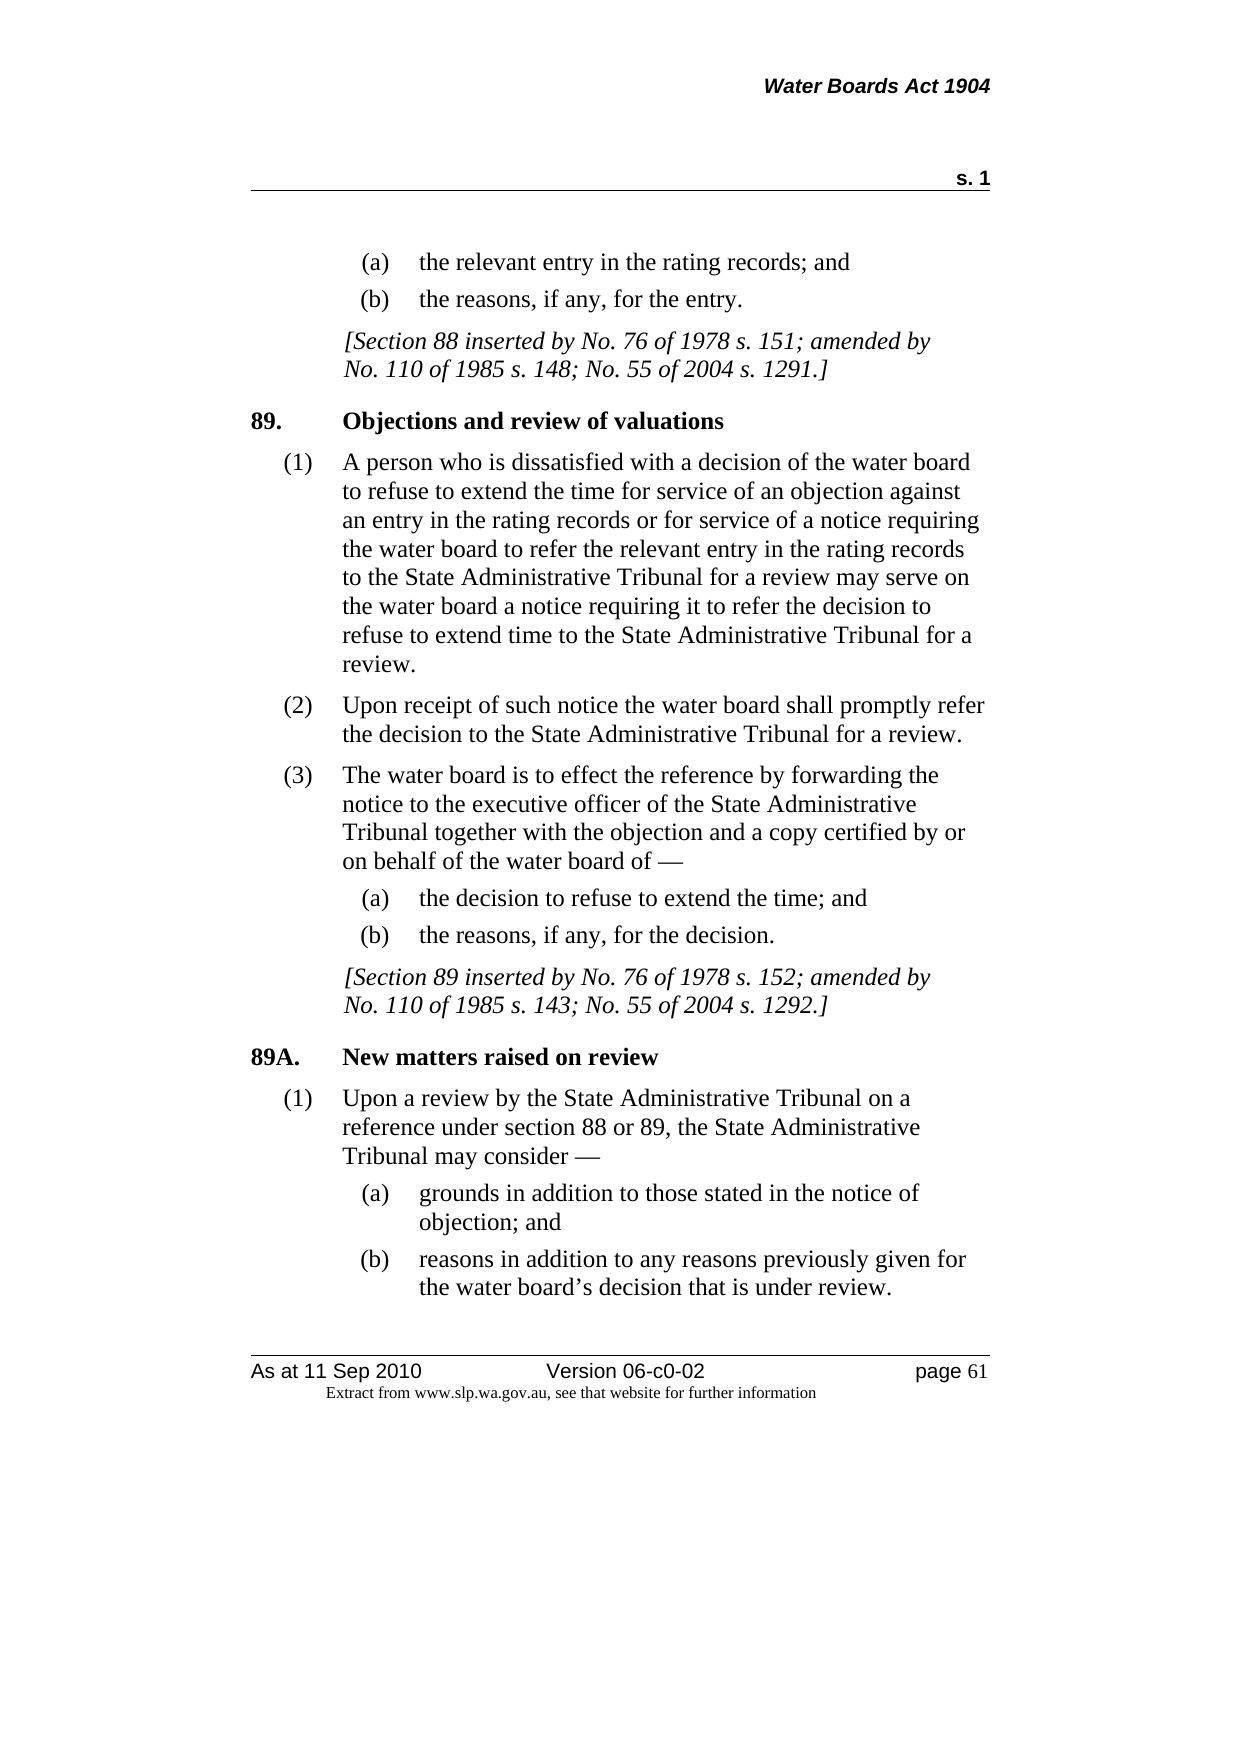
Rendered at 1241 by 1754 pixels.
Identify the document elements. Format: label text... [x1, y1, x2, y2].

text (b) reasons in addition to any reasons previously given for the water board’s decision that is under review. [251, 1244, 990, 1301]
text (1) Upon a review by the State Administrative Tribunal on a reference under section 88 or 89, the State Administrative Tribunal may consider — [251, 1083, 990, 1169]
text (a) the relevant entry in the rating records; and [251, 247, 990, 276]
subtitle 89A. New matters raised on review [251, 1042, 990, 1071]
text (2) Upon receipt of such notice the water board shall promptly refer the decision to the State Administrative Tribunal for a review. [251, 690, 990, 747]
text (3) The water board is to effect the reference by forwarding the notice to the executive officer of the State Administrative Tribunal together with the objection and a copy certified by or on behalf of the water board of — [251, 760, 990, 875]
text (b) the reasons, if any, for the decision. [251, 920, 990, 949]
text (a) grounds in addition to those stated in the notice of objection; and [251, 1178, 990, 1235]
text [Section 88 inserted by No. 76 of 1978 s. 151; amended by No. 110 of 1985 s. 148; No. 55 of 2004 s. 1291.] [251, 326, 990, 383]
text [Section 89 inserted by No. 76 of 1978 s. 152; amended by No. 110 of 1985 s. 143; No. 55 of 2004 s. 1292.] [251, 962, 990, 1019]
text (b) the reasons, if any, for the entry. [251, 284, 990, 313]
text (a) the decision to refuse to extend the time; and [251, 883, 990, 912]
subtitle 89. Objections and review of valuations [251, 406, 990, 435]
text (1) A person who is dissatisfied with a decision of the water board to refuse to extend the time for service of an objection against an entry in the rating records or for service of a notice requiring the water board to refer the relevant entry in the rating records to the State Administrative Tribunal for a review may serve on the water board a notice requiring it to refer the decision to refuse to extend time to the State Administrative Tribunal for a review. [251, 447, 990, 677]
